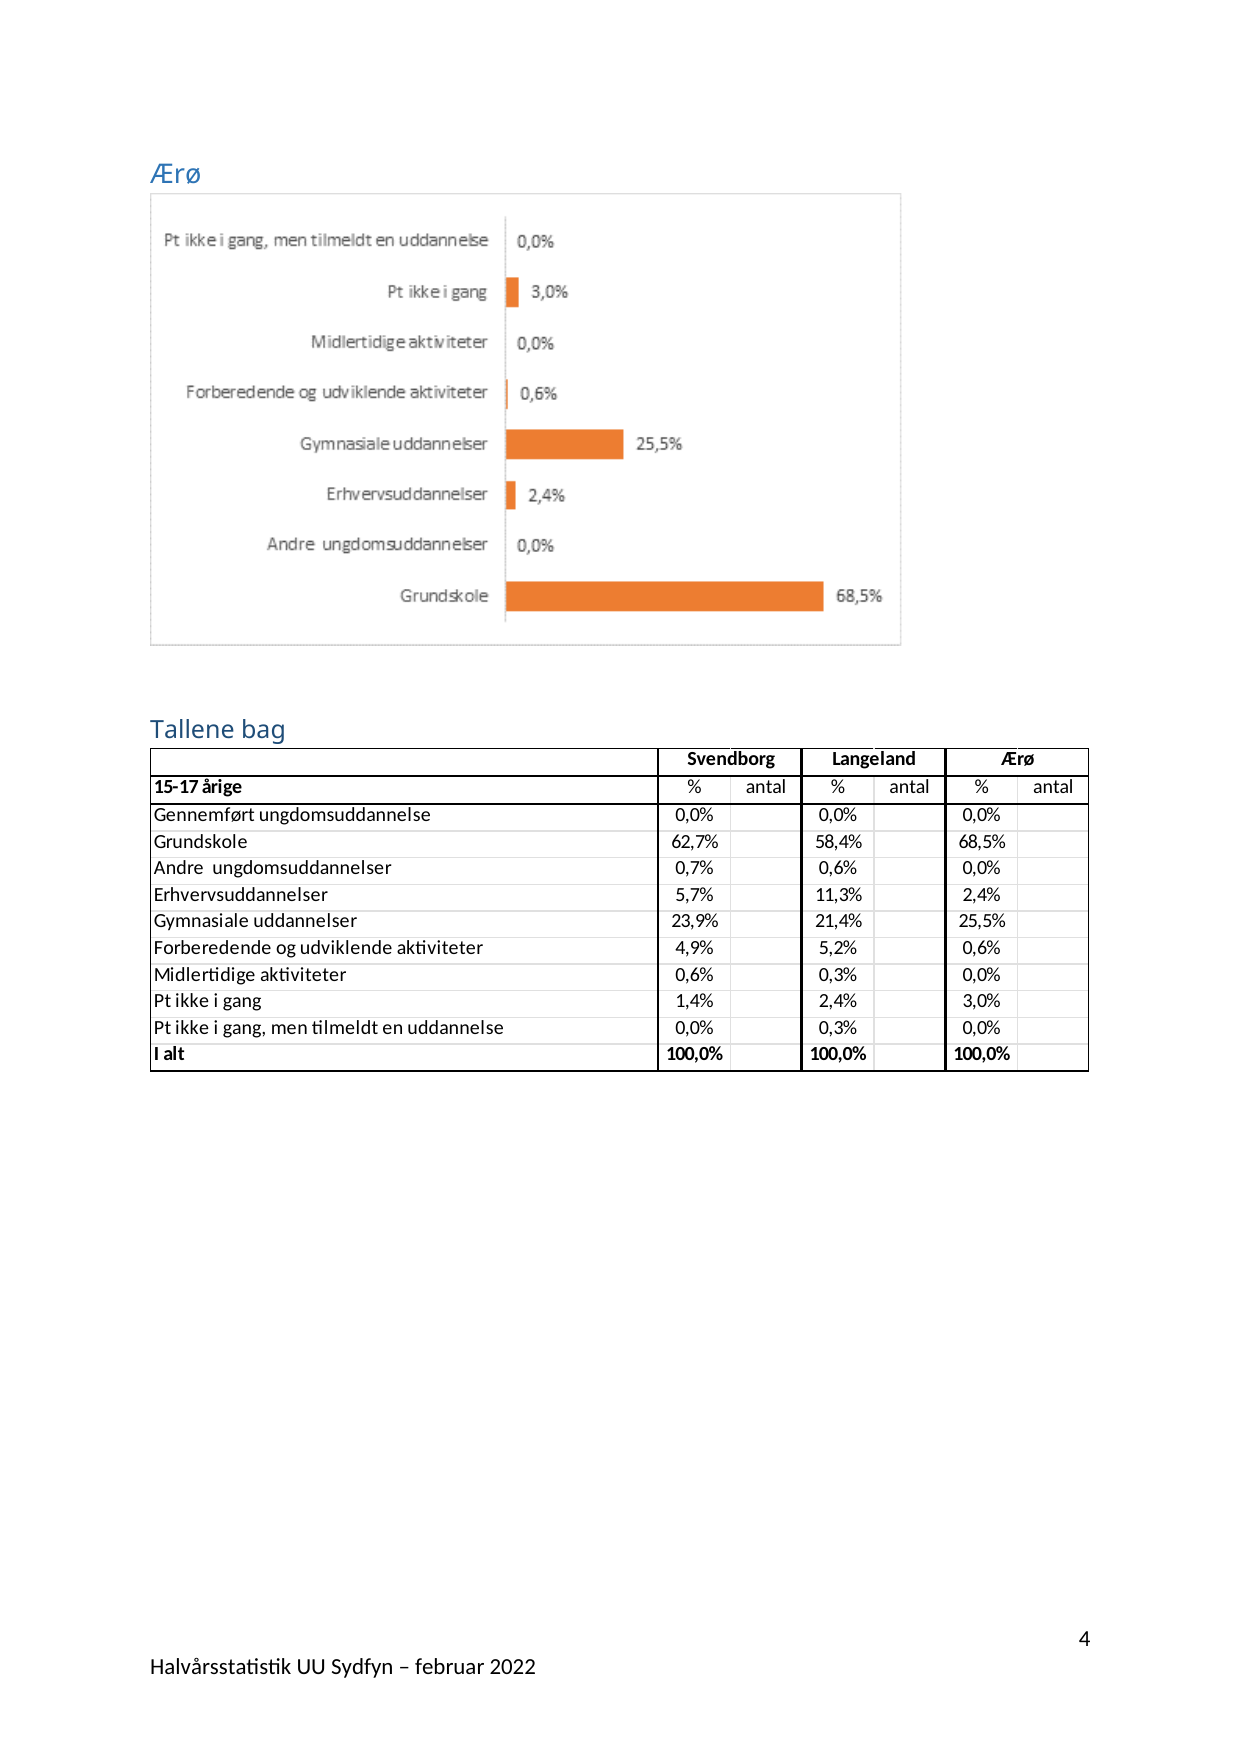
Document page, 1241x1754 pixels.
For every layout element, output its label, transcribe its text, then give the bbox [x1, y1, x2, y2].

picture [150, 193, 902, 646]
subtitle Ærø [150, 154, 1090, 191]
subtitle Tallene bag [150, 711, 1090, 745]
